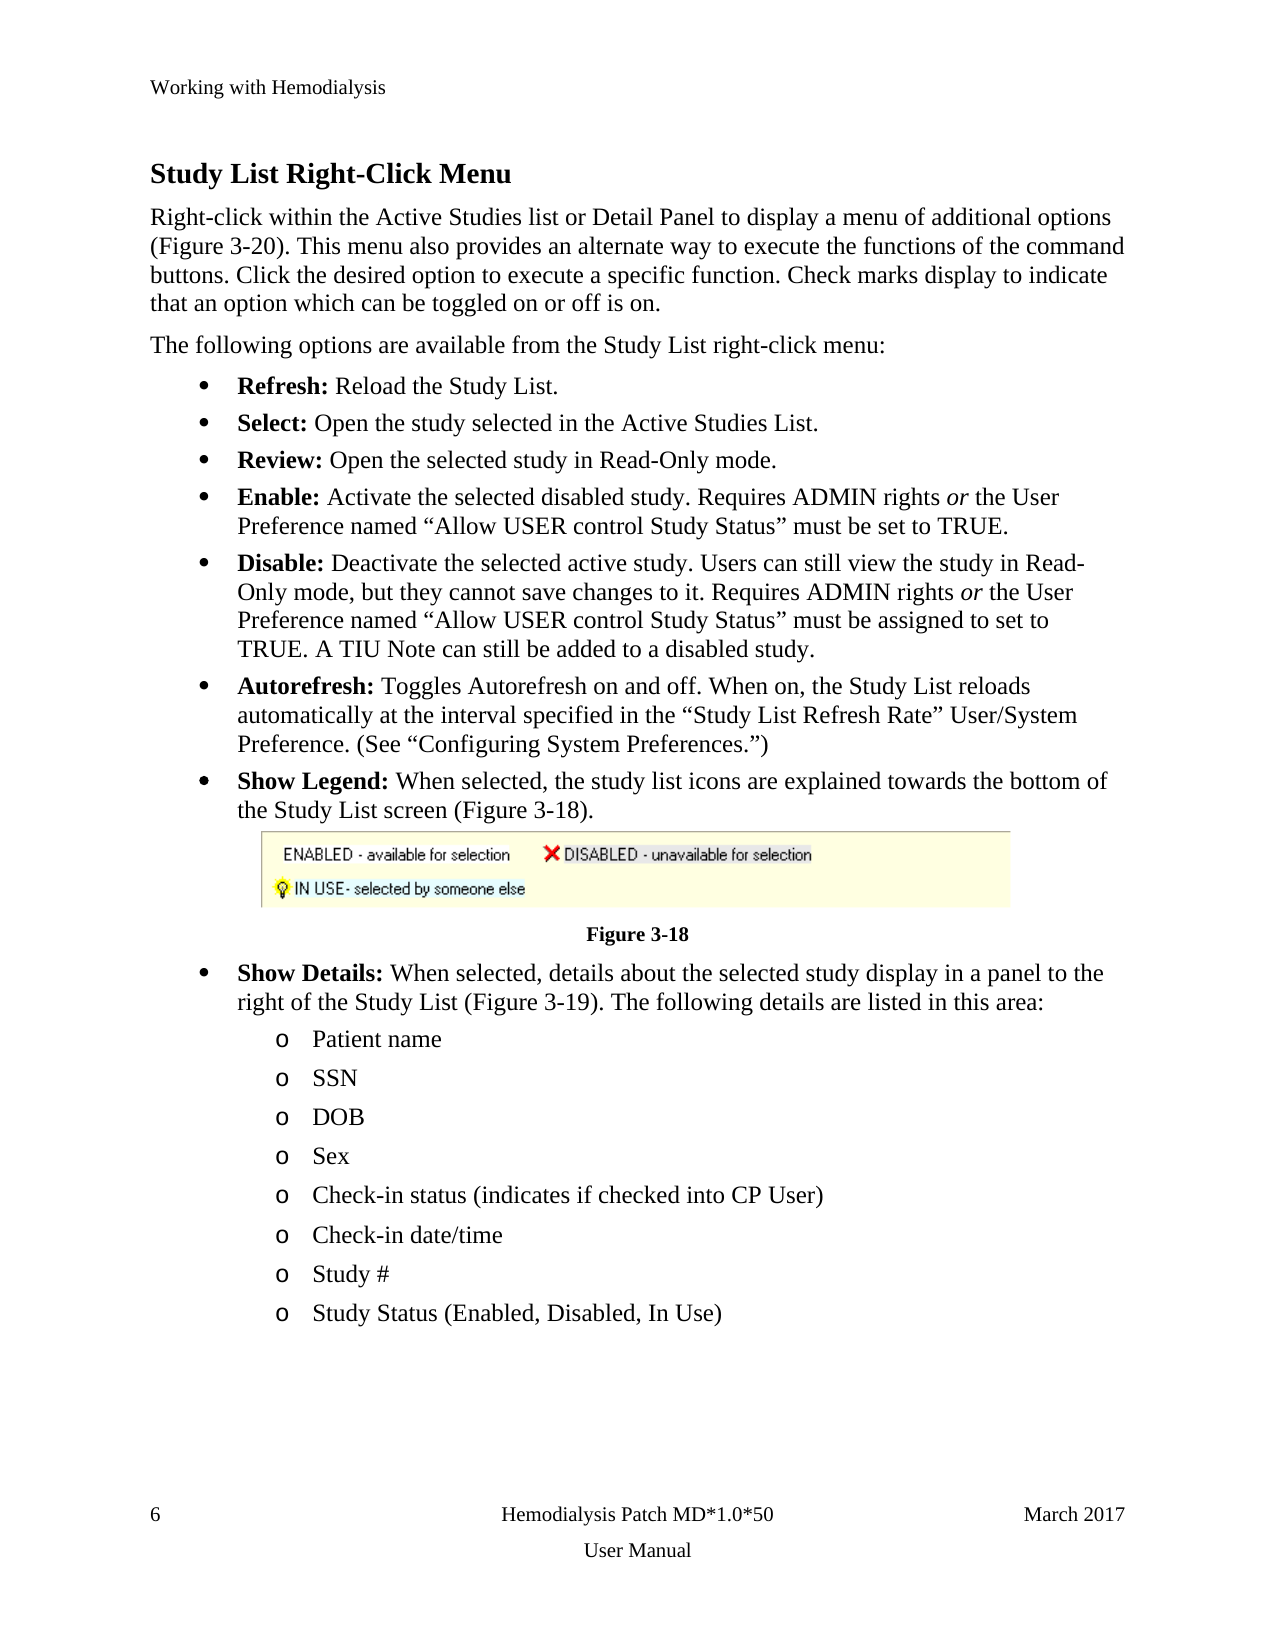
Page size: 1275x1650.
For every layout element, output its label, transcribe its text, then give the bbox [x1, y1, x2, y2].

list Sex [274, 1141, 1111, 1172]
list DOB [274, 1102, 1111, 1133]
list Patient name [274, 1024, 1111, 1055]
list Study # [274, 1259, 1111, 1290]
subtitle Study List Right-Click Menu [150, 156, 1125, 190]
list Review: Open the selected study in Read-Only mode. [199, 445, 1111, 474]
list Check-in status (indicates if checked into CP User) [274, 1181, 1111, 1211]
list Select: Open the study selected in the Active Studies List. [199, 408, 1111, 437]
picture [261, 831, 1012, 909]
list Disable: Deactivate the selected active study. Users can still view the study in Read-Only mode, but they cannot save changes to it. Requires ADMIN rights or the User Preference named “Allow USER control Study Status” must be assigned to set to TRUE. A TIU Note can still be added to a disabled study. [199, 548, 1111, 663]
text The following options are available from the Study List right-click menu: [150, 330, 1125, 358]
list Study Status (Enabled, Disabled, In Use) [274, 1298, 1111, 1329]
list Autorefresh: Toggles Autorefresh on and off. When on, the Study List reloads automatically at the interval specified in the “Study List Refresh Rate” User/System Preference. (See “Configuring System Preferences.”) [199, 671, 1111, 758]
list SSN [274, 1063, 1111, 1094]
list Enable: Activate the selected disabled study. Requires ADMIN rights or the User Preference named “Allow USER control Study Status” must be set to TRUE. [199, 482, 1111, 540]
list Refresh: Reload the Study List. [199, 371, 1111, 400]
list Check-in date/time [274, 1220, 1111, 1251]
